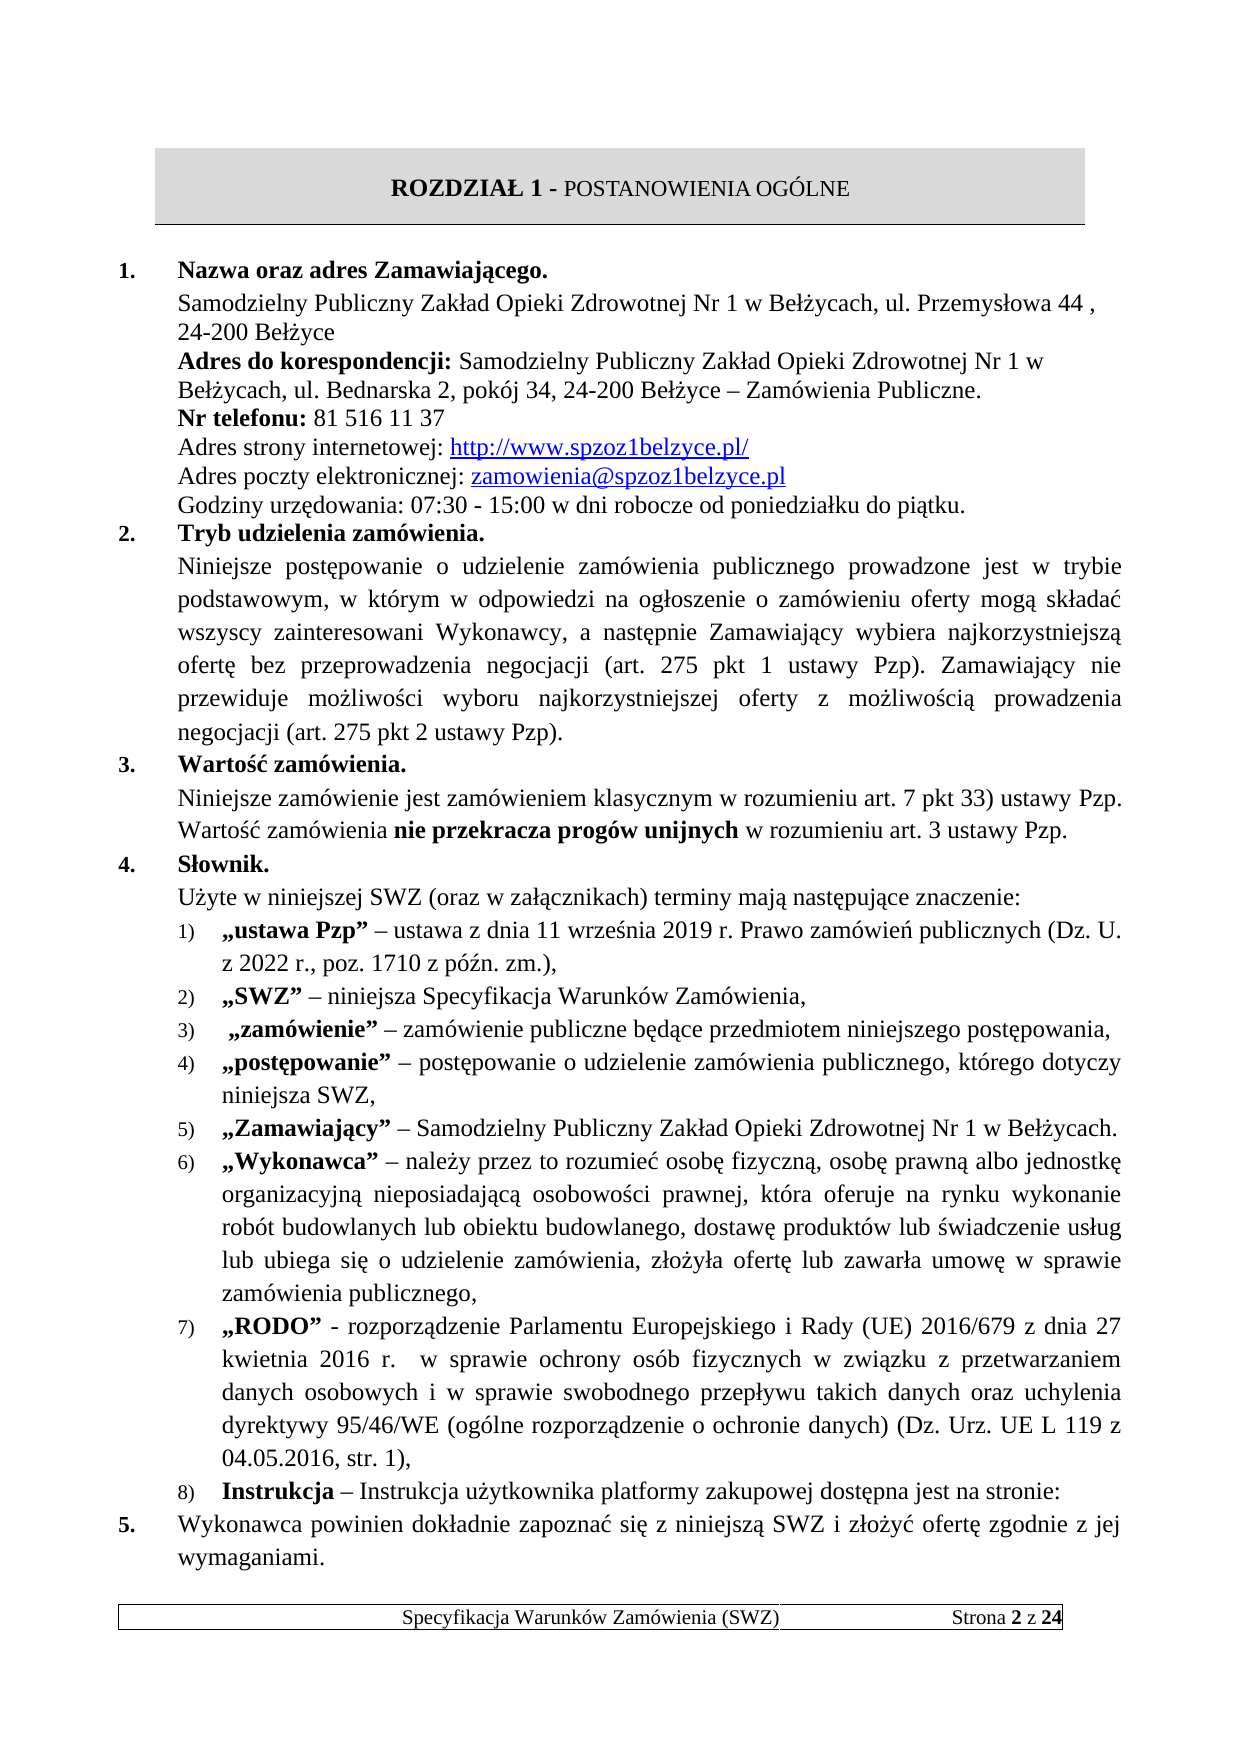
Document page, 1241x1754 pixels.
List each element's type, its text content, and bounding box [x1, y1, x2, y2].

list „RODO” - rozporządzenie Parlamentu Europejskiego i Rady (UE) 2016/679 z dnia 27 kwietnia 2016 r. w sprawie ochrony osób fizycznych w związku z przetwarzaniem danych osobowych i w sprawie swobodnego przepływu takich danych oraz uchylenia dyrektywy 95/46/WE (ogólne rozporządzenie o ochronie danych) (Dz. Urz. UE L 119 z 04.05.2016, str. 1), [177, 1311, 1122, 1472]
text Adres do korespondencji: Samodzielny Publiczny Zakład Opieki Zdrowotnej Nr 1 w Bełżycach, ul. Bednarska 2, pokój 34, 24-200 Bełżyce – Zamówienia Publiczne. [177, 346, 1122, 403]
list Nazwa oraz adres Zamawiającego. [118, 255, 1122, 284]
text Samodzielny Publiczny Zakład Opieki Zdrowotnej Nr 1 w Bełżycach, ul. Przemysłowa 44 , 24-200 Bełżyce [177, 288, 1122, 346]
list Tryb udzielenia zamówienia. [118, 518, 1122, 547]
list Wykonawca powinien dokładnie zapoznać się z niniejszą SWZ i złożyć ofertę zgodnie z jej wymaganiami. [118, 1509, 1122, 1571]
list „postępowanie” – postępowanie o udzielenie zamówienia publicznego, którego dotyczy niniejsza SWZ, [177, 1047, 1122, 1108]
list „SWZ” – niniejsza Specyfikacja Warunków Zamówienia, [177, 981, 1122, 1009]
text Niniejsze zamówienie jest zamówieniem klasycznym w rozumieniu art. 7 pkt 33) ustawy Pzp. Wartość zamówienia nie przekracza progów unijnych w rozumieniu art. 3 ustawy Pzp. [177, 783, 1122, 844]
list Wartość zamówienia. [118, 749, 1122, 778]
text Nr telefonu: 81 516 11 37 [177, 403, 1122, 432]
list „zamówienie” – zamówienie publiczne będące przedmiotem niniejszego postępowania, [177, 1014, 1122, 1042]
list Słownik. [118, 849, 1122, 877]
table_header ROZDZIAŁ 1 - POSTANOWIENIA OGÓLNE [155, 148, 1085, 224]
text Adres poczty elektronicznej: zamowienia@spzoz1belzyce.pl [177, 461, 1122, 490]
list „Wykonawca” – należy przez to rozumieć osobę fizyczną, osobę prawną albo jednostkę organizacyjną nieposiadającą osobowości prawnej, która oferuje na rynku wykonanie robót budowlanych lub obiektu budowlanego, dostawę produktów lub świadczenie usług lub ubiega się o udzielenie zamówienia, złożyła ofertę lub zawarła umowę w sprawie zamówienia publicznego, [177, 1146, 1122, 1307]
list Instrukcja – Instrukcja użytkownika platformy zakupowej dostępna jest na stronie: [177, 1476, 1122, 1505]
text Adres strony internetowej: http://www.spzoz1belzyce.pl/ [177, 432, 1122, 461]
text Niniejsze postępowanie o udzielenie zamówienia publicznego prowadzone jest w trybie podstawowym, w którym w odpowiedzi na ogłoszenie o zamówieniu oferty mogą składać wszyscy zainteresowani Wykonawcy, a następnie Zamawiający wybiera najkorzystniejszą ofertę bez przeprowadzenia negocjacji (art. 275 pkt 1 ustawy Pzp). Zamawiający nie przewiduje możliwości wyboru najkorzystniejszej oferty z możliwością prowadzenia negocjacji (art. 275 pkt 2 ustawy Pzp). [177, 551, 1122, 745]
text Użyte w niniejszej SWZ (oraz w załącznikach) terminy mają następujące znaczenie: [177, 882, 1122, 910]
text Godziny urzędowania: 07:30 - 15:00 w dni robocze od poniedziałku do piątku. [177, 490, 1122, 518]
list „Zamawiający” – Samodzielny Publiczny Zakład Opieki Zdrowotnej Nr 1 w Bełżycach. [177, 1113, 1122, 1142]
list „ustawa Pzp” – ustawa z dnia 11 września 2019 r. Prawo zamówień publicznych (Dz. U. z 2022 r., poz. 1710 z późn. zm.), [177, 915, 1122, 976]
